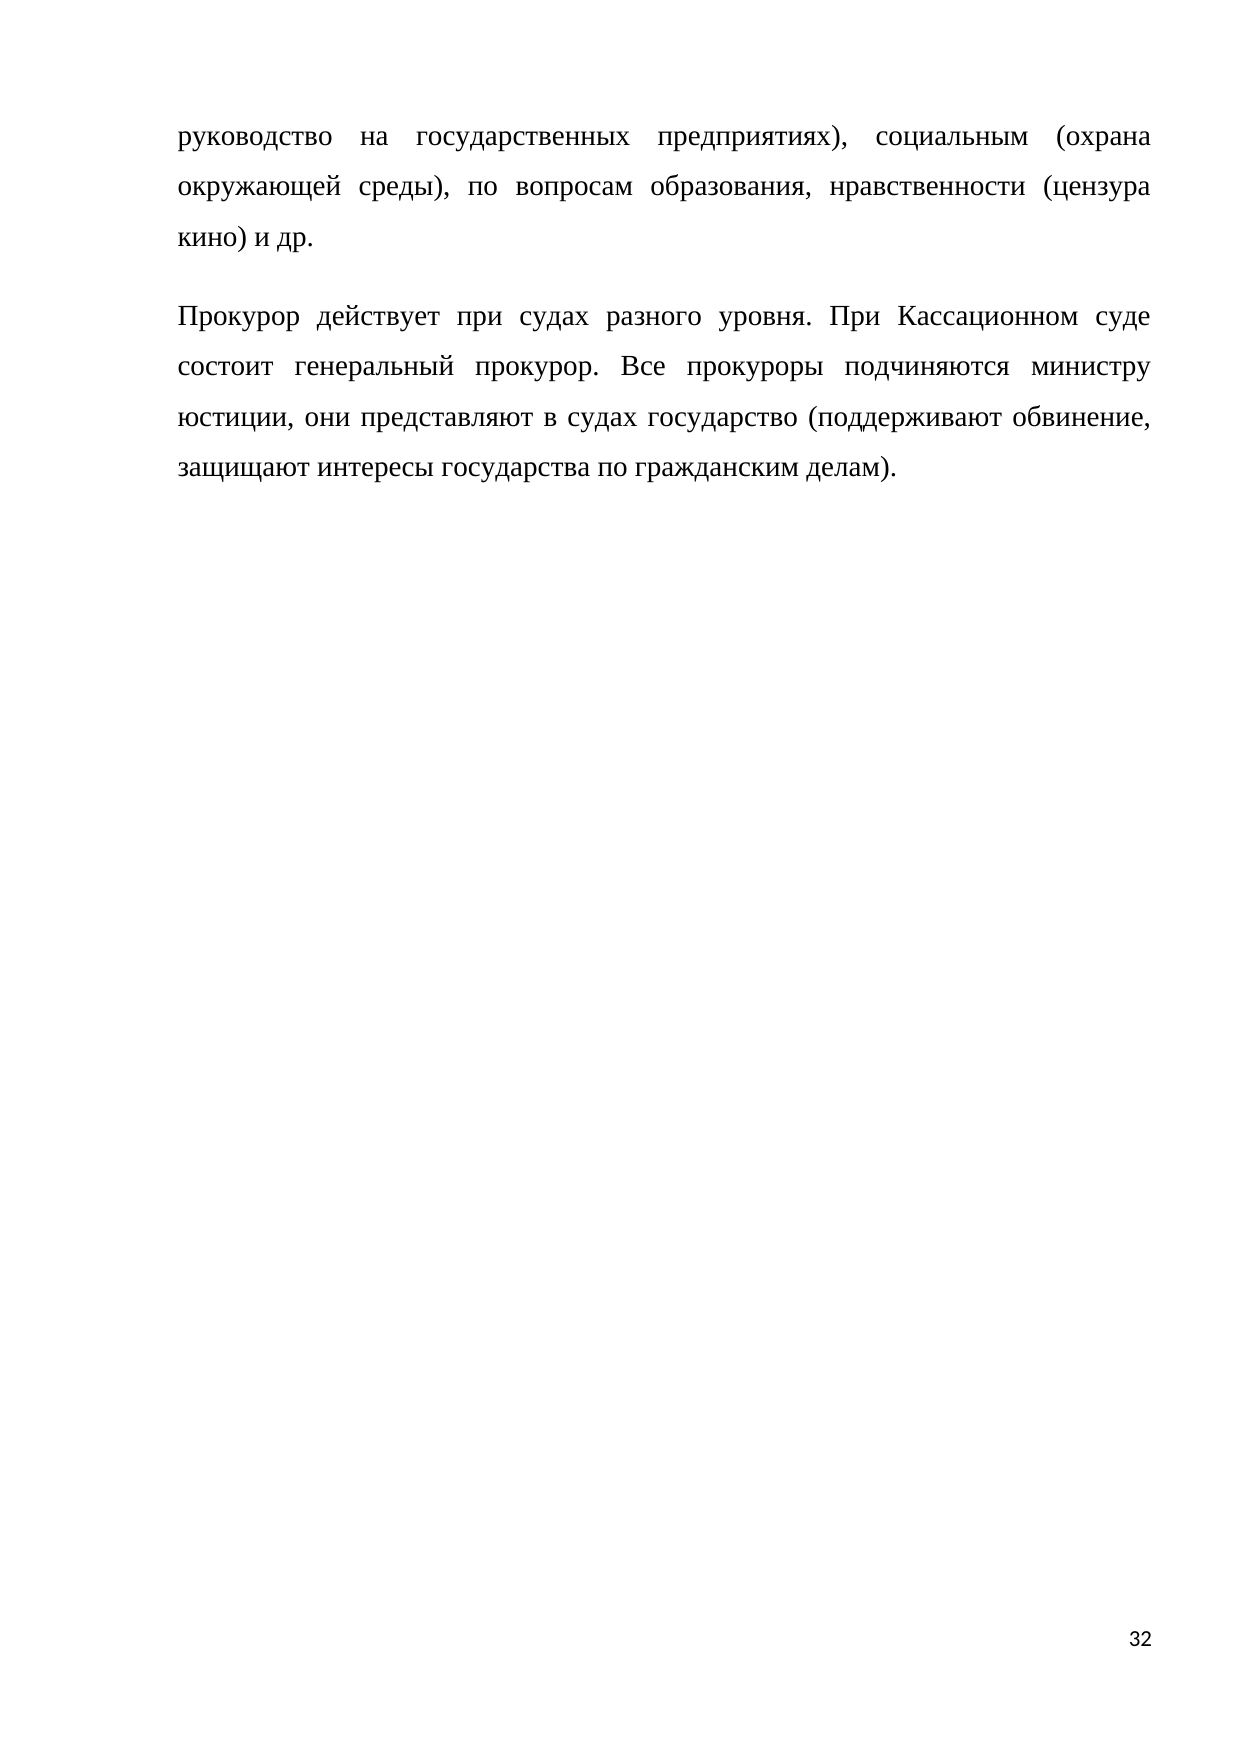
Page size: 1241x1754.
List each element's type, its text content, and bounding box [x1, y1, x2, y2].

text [177, 118, 1152, 252]
text Прокурор действует при судах разного уровня. При Кассационном суде состоит генеральный прокурор. Все прокуроры подчиняются министру юстиции, они представляют в судах государство (поддерживают обвинение, защищают интересы государства по гражданским делам). [177, 298, 1152, 483]
